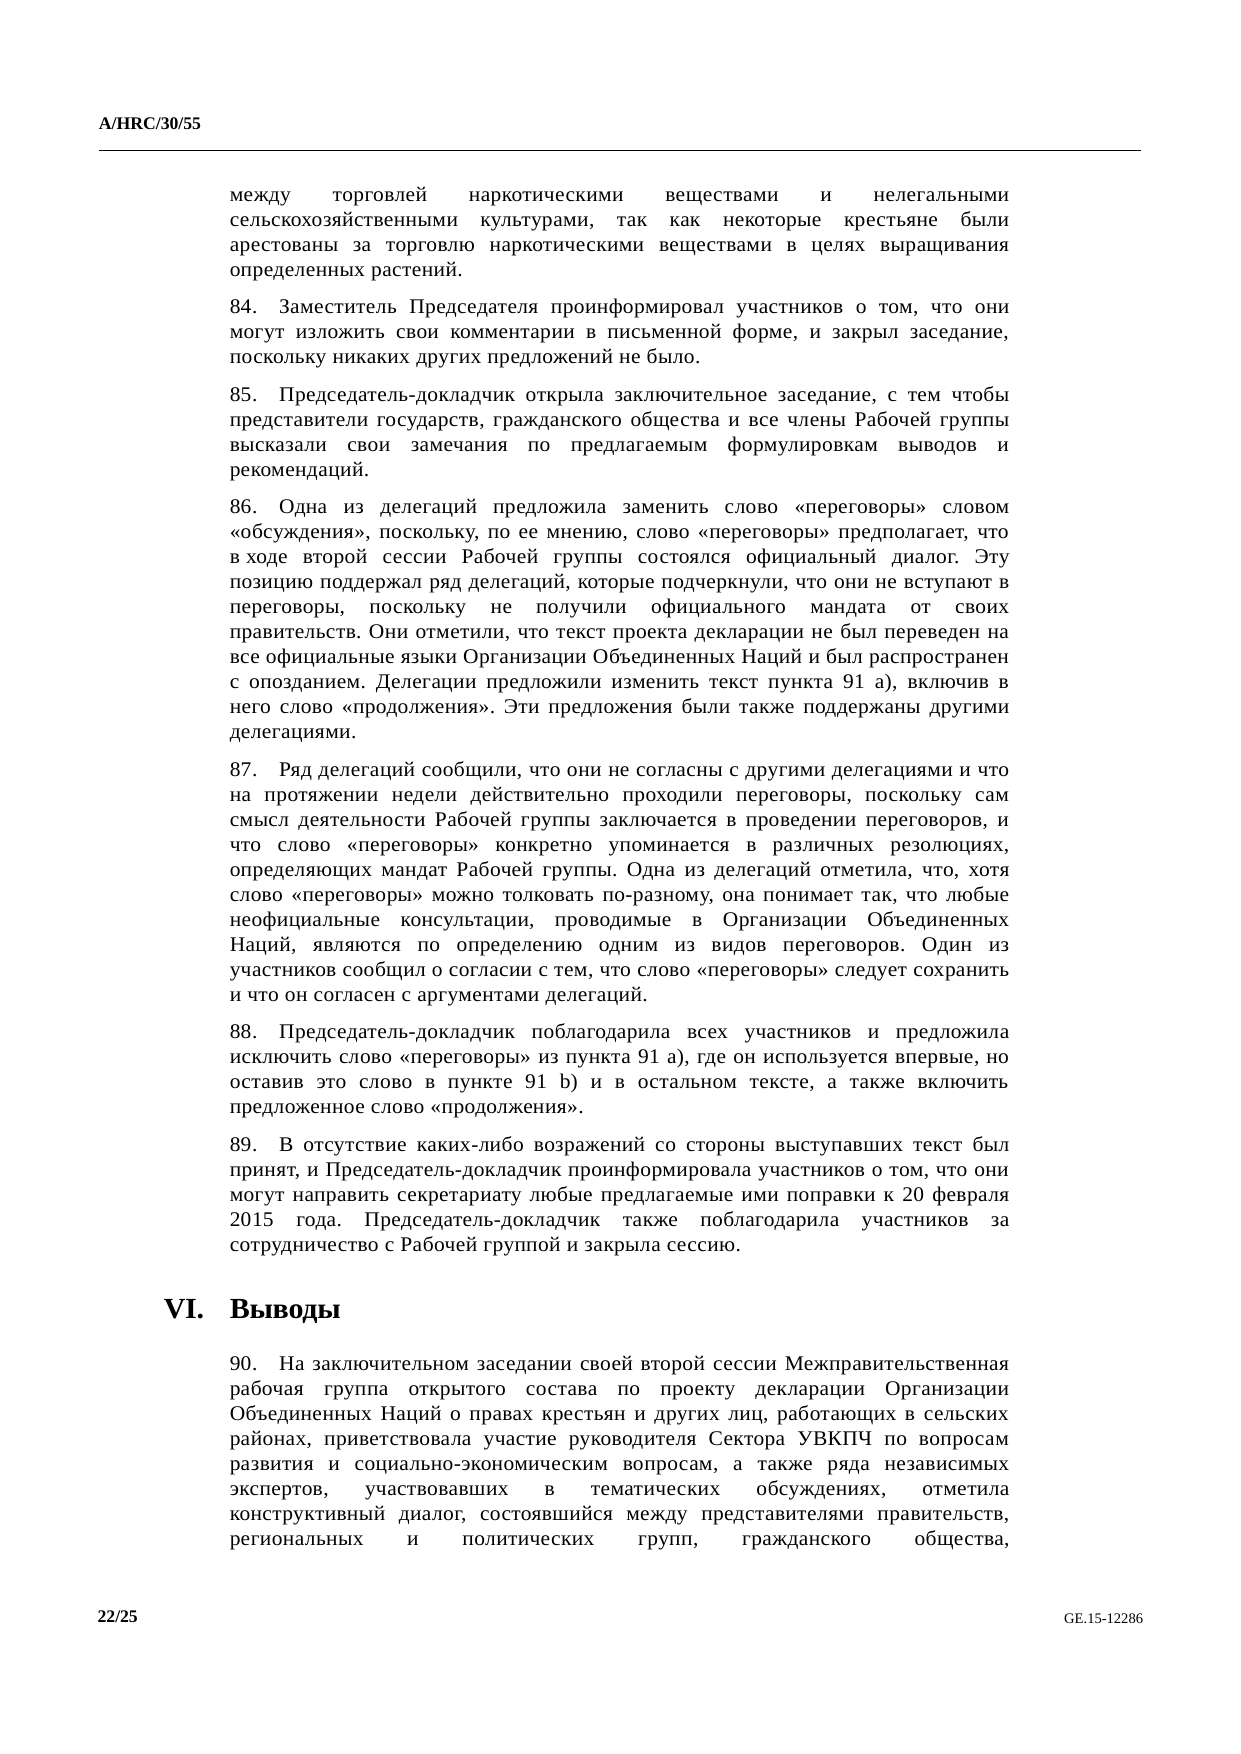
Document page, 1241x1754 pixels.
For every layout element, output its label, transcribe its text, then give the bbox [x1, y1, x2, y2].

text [229, 1350, 1011, 1550]
text 87. Ряд делегаций сообщили, что они не согласны с другими делегациями и что на протяжении недели действительно проходили переговоры, поскольку сам смысл деятельности Рабочей группы заключается в проведении переговоров, и что слово «переговоры» конкретно упоминается в различных резолюциях, определяющих мандат Рабочей группы. Одна из делегаций отметила, что, хотя слово «переговоры» можно толковать по-разному, она понимает так, что любые неофициальные консультации, проводимые в Организации Объединенных Наций, являются по определению одним из видов переговоров. Один из участников сообщил о согласии с тем, что слово «переговоры» следует сохранить и что он согласен с аргументами делегаций. [229, 756, 1011, 1006]
text VI. Выводы [97, 1294, 1011, 1325]
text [229, 181, 1011, 281]
text 85. Председатель-докладчик открыла заключительное заседание, с тем чтобы представители государств, гражданского общества и все члены Рабочей группы высказали свои замечания по предлагаемым формулировкам выводов и рекомендаций. [229, 381, 1011, 481]
text 86. Одна из делегаций предложила заменить слово «переговоры» словом «обсуждения», поскольку, по ее мнению, слово «переговоры» предполагает, что в ходе второй сессии Рабочей группы состоялся официальный диалог. Эту позицию поддержал ряд делегаций, которые подчеркнули, что они не вступают в переговоры, поскольку не получили официального мандата от своих правительств. Они отметили, что текст проекта декларации не был переведен на все официальные языки Организации Объединенных Наций и был распространен с опозданием. Делегации предложили изменить текст пункта 91 а), включив в него слово «продолжения». Эти предложения были также поддержаны другими делегациями. [229, 494, 1011, 744]
text 88. Председатель-докладчик поблагодарила всех участников и предложила исключить слово «переговоры» из пункта 91 а), где он используется впервые, но оставив это слово в пункте 91 b) и в остальном тексте, а также включить предложенное слово «продолжения». [229, 1019, 1011, 1119]
text 89. В отсутствие каких-либо возражений со стороны выступавших текст был принят, и Председатель-докладчик проинформировала участников о том, что они могут направить секретариату любые предлагаемые ими поправки к 20 февраля 2015 года. Председатель-докладчик также поблагодарила участников за сотрудничество с Рабочей группой и закрыла сессию. [229, 1131, 1011, 1256]
text 84. Заместитель Председателя проинформировал участников о том, что они могут изложить свои комментарии в письменной форме, и закрыл заседание, поскольку никаких других предложений не было. [229, 294, 1011, 369]
